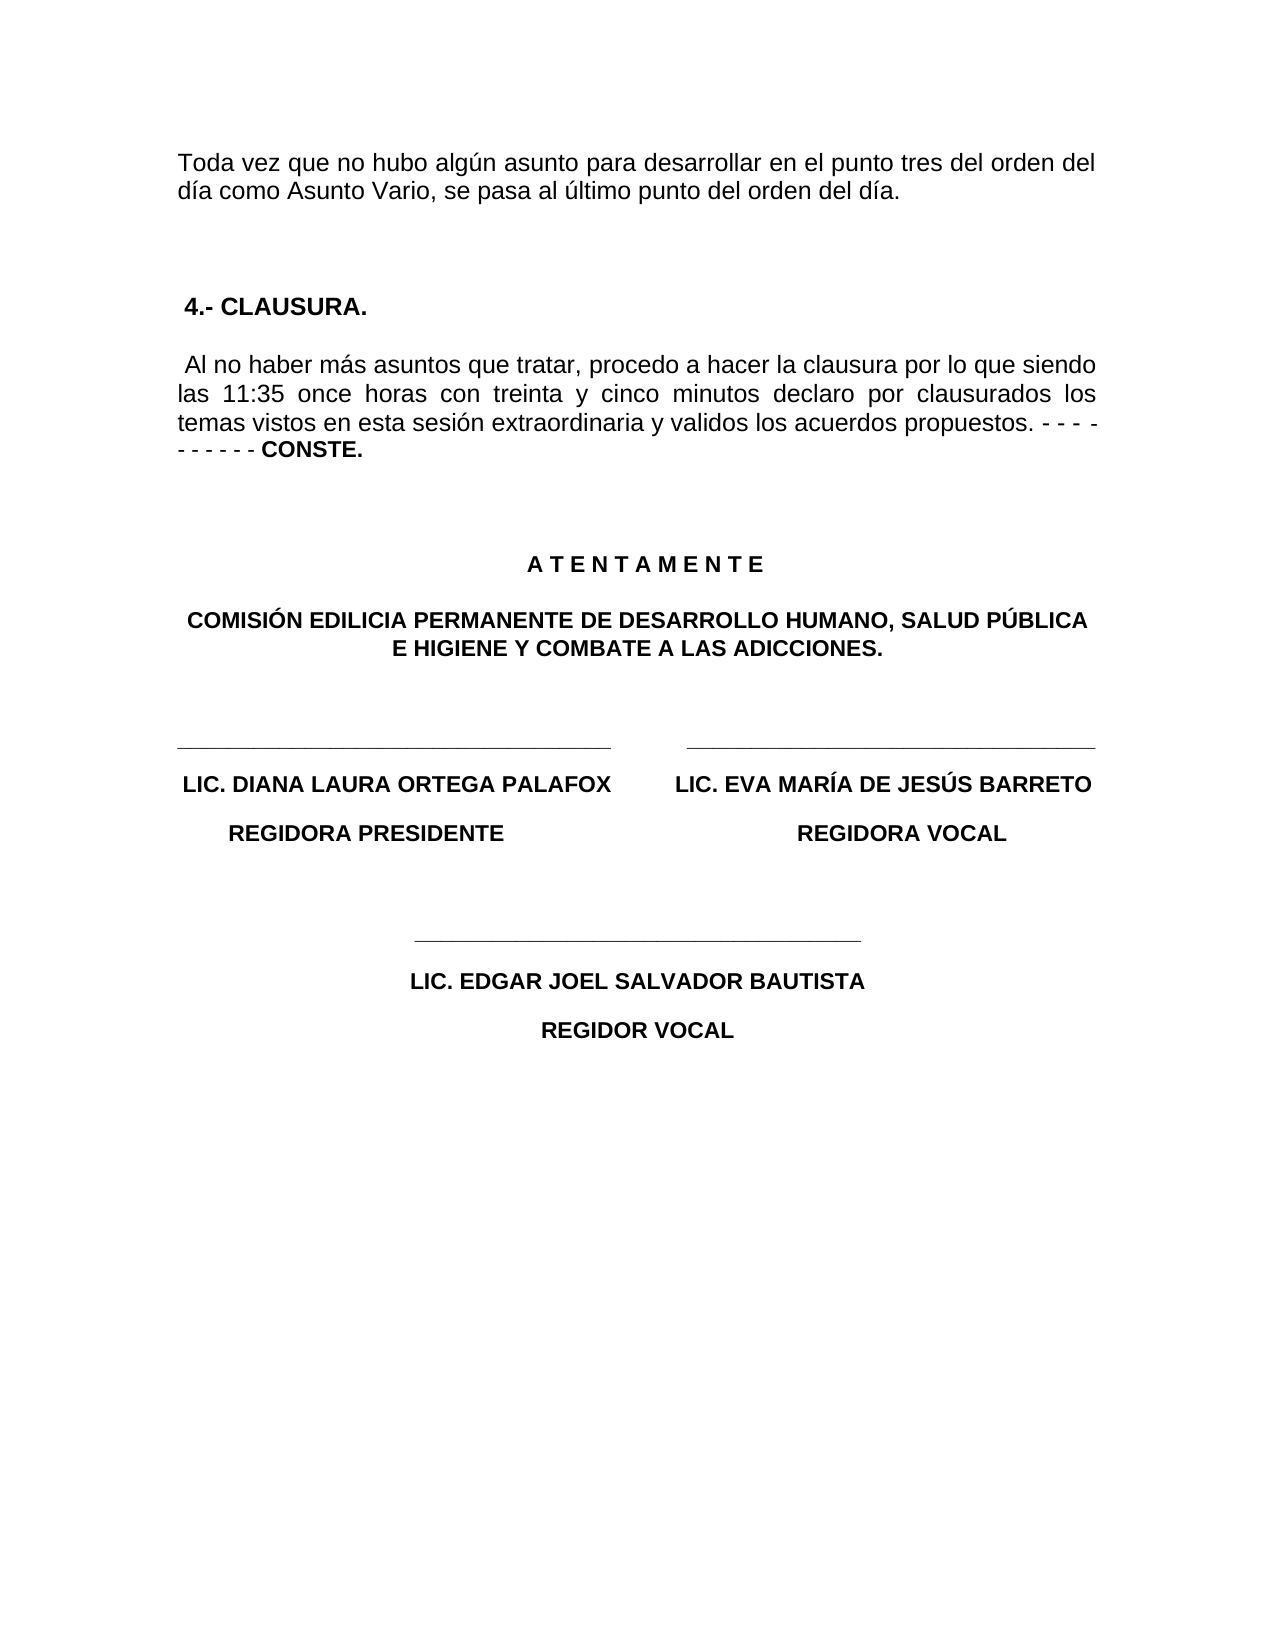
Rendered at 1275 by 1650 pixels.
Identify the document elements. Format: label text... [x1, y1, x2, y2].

text Al no haber más asuntos que tratar, procedo a hacer la clausura por lo que siendo las 11:35 once horas con treinta y cinco minutos declaro por clausurados los temas vistos en esta sesión extraordinaria y validos los acuerdos propuestos. - - - - - - - - - - CONSTE. [177, 350, 1098, 463]
text REGIDORA PRESIDENTE REGIDORA VOCAL [177, 820, 1098, 846]
text ___________________________________ [177, 918, 1098, 945]
text REGIDOR VOCAL [177, 1017, 1098, 1043]
text __________________________________ ________________________________ [177, 725, 1098, 752]
text Toda vez que no hubo algún asunto para desarrollar en el punto tres del orden del día como Asunto Vario, se pasa al último punto del orden del día. [177, 148, 1098, 205]
text LIC. EDGAR JOEL SALVADOR BAUTISTA [177, 968, 1098, 994]
text LIC. DIANA LAURA ORTEGA PALAFOX LIC. EVA MARÍA DE JESÚS BARRETO [177, 771, 1098, 797]
text A T E N T A M E N T E [192, 551, 1098, 578]
text 4.- CLAUSURA. [177, 292, 1098, 321]
text COMISIÓN EDILICIA PERMANENTE DE DESARROLLO HUMANO, SALUD PÚBLICA E HIGIENE Y COMBATE A LAS ADICCIONES. [177, 607, 1098, 662]
